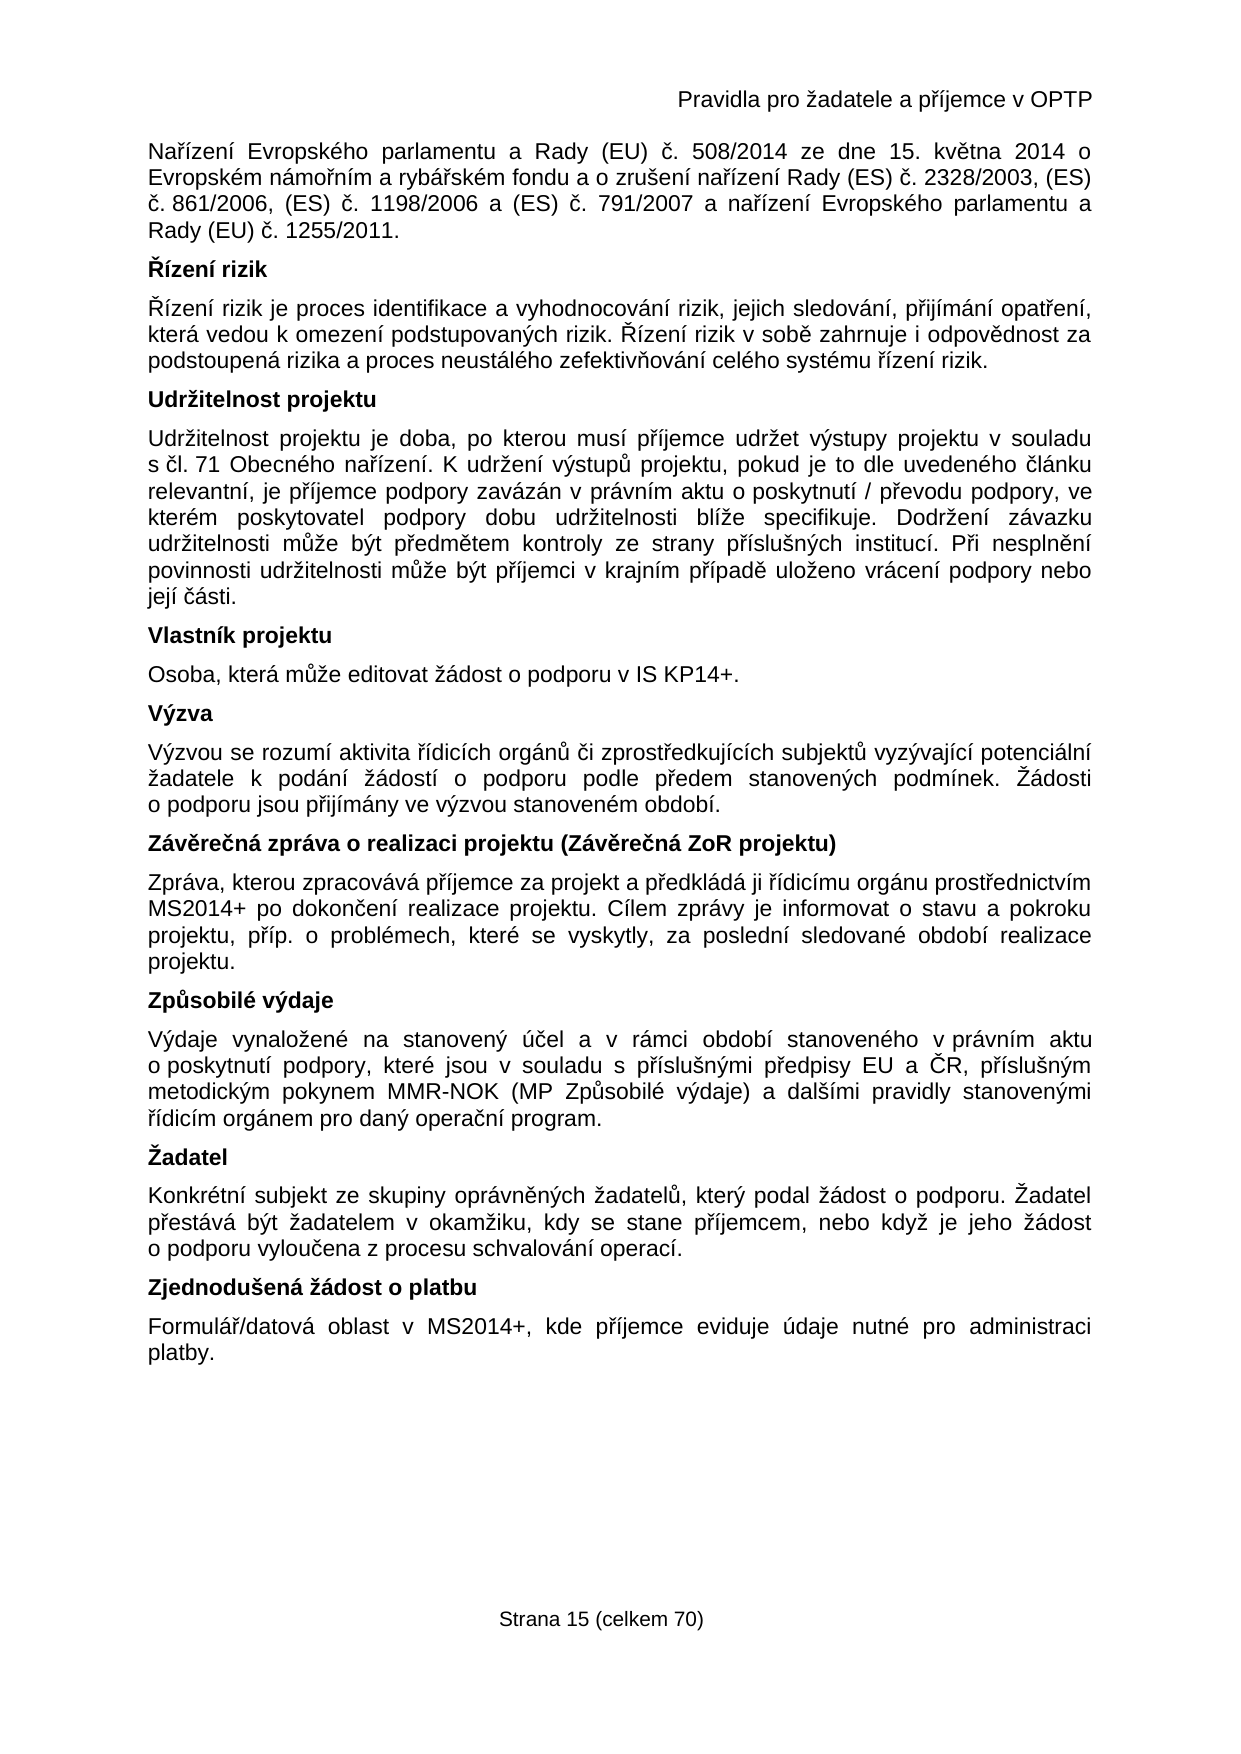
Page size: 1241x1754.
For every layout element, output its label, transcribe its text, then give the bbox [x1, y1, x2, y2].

text Osoba, která může editovat žádost o podporu v IS KP14+. [148, 661, 1092, 687]
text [148, 138, 1092, 243]
text Způsobilé výdaje [148, 987, 1092, 1013]
text Zjednodušená žádost o platbu [148, 1274, 1092, 1300]
text Konkrétní subjekt ze skupiny oprávněných žadatelů, který podal žádost o podporu. Žadatel přestává být žadatelem v okamžiku, kdy se stane příjemcem, nebo když je jeho žádost o podporu vyloučena z procesu schvalování operací. [148, 1182, 1092, 1261]
text Formulář/datová oblast v MS2014+, kde příjemce eviduje údaje nutné pro administraci platby. [148, 1313, 1092, 1366]
text Řízení rizik je proces identifikace a vyhodnocování rizik, jejich sledování, přijímání opatření, která vedou k omezení podstupovaných rizik. Řízení rizik v sobě zahrnuje i odpovědnost za podstoupená rizika a proces neustálého zefektivňování celého systému řízení rizik. [148, 294, 1092, 373]
text Vlastník projektu [148, 622, 1092, 648]
text Zpráva, kterou zpracovává příjemce za projekt a předkládá ji řídicímu orgánu prostřednictvím MS2014+ po dokončení realizace projektu. Cílem zprávy je informovat o stavu a pokroku projektu, příp. o problémech, které se vyskytly, za poslední sledované období realizace projektu. [148, 869, 1092, 974]
text Udržitelnost projektu je doba, po kterou musí příjemce udržet výstupy projektu v souladu s čl. 71 Obecného nařízení. K udržení výstupů projektu, pokud je to dle uvedeného článku relevantní, je příjemce podpory zavázán v právním aktu o poskytnutí / převodu podpory, ve kterém poskytovatel podpory dobu udržitelnosti blíže specifikuje. Dodržení závazku udržitelnosti může být předmětem kontroly ze strany příslušných institucí. Při nesplnění povinnosti udržitelnosti může být příjemci v krajním případě uloženo vrácení podpory nebo její části. [148, 425, 1092, 609]
text Udržitelnost projektu [148, 386, 1092, 412]
text Výzva [148, 699, 1092, 726]
text Závěrečná zpráva o realizaci projektu (Závěrečná ZoR projektu) [148, 830, 1092, 856]
text Výzvou se rozumí aktivita řídicích orgánů či zprostředkujících subjektů vyzývající potenciální žadatele k podání žádostí o podporu podle předem stanovených podmínek. Žádosti o podporu jsou přijímány ve výzvou stanoveném období. [148, 738, 1092, 817]
text Řízení rizik [148, 256, 1092, 282]
text Žadatel [148, 1143, 1092, 1170]
text Výdaje vynaložené na stanovený účel a v rámci období stanoveného v právním aktu o poskytnutí podpory, které jsou v souladu s příslušnými předpisy EU a ČR, příslušným metodickým pokynem MMR-NOK (MP Způsobilé výdaje) a dalšími pravidly stanovenými řídicím orgánem pro daný operační program. [148, 1026, 1092, 1131]
